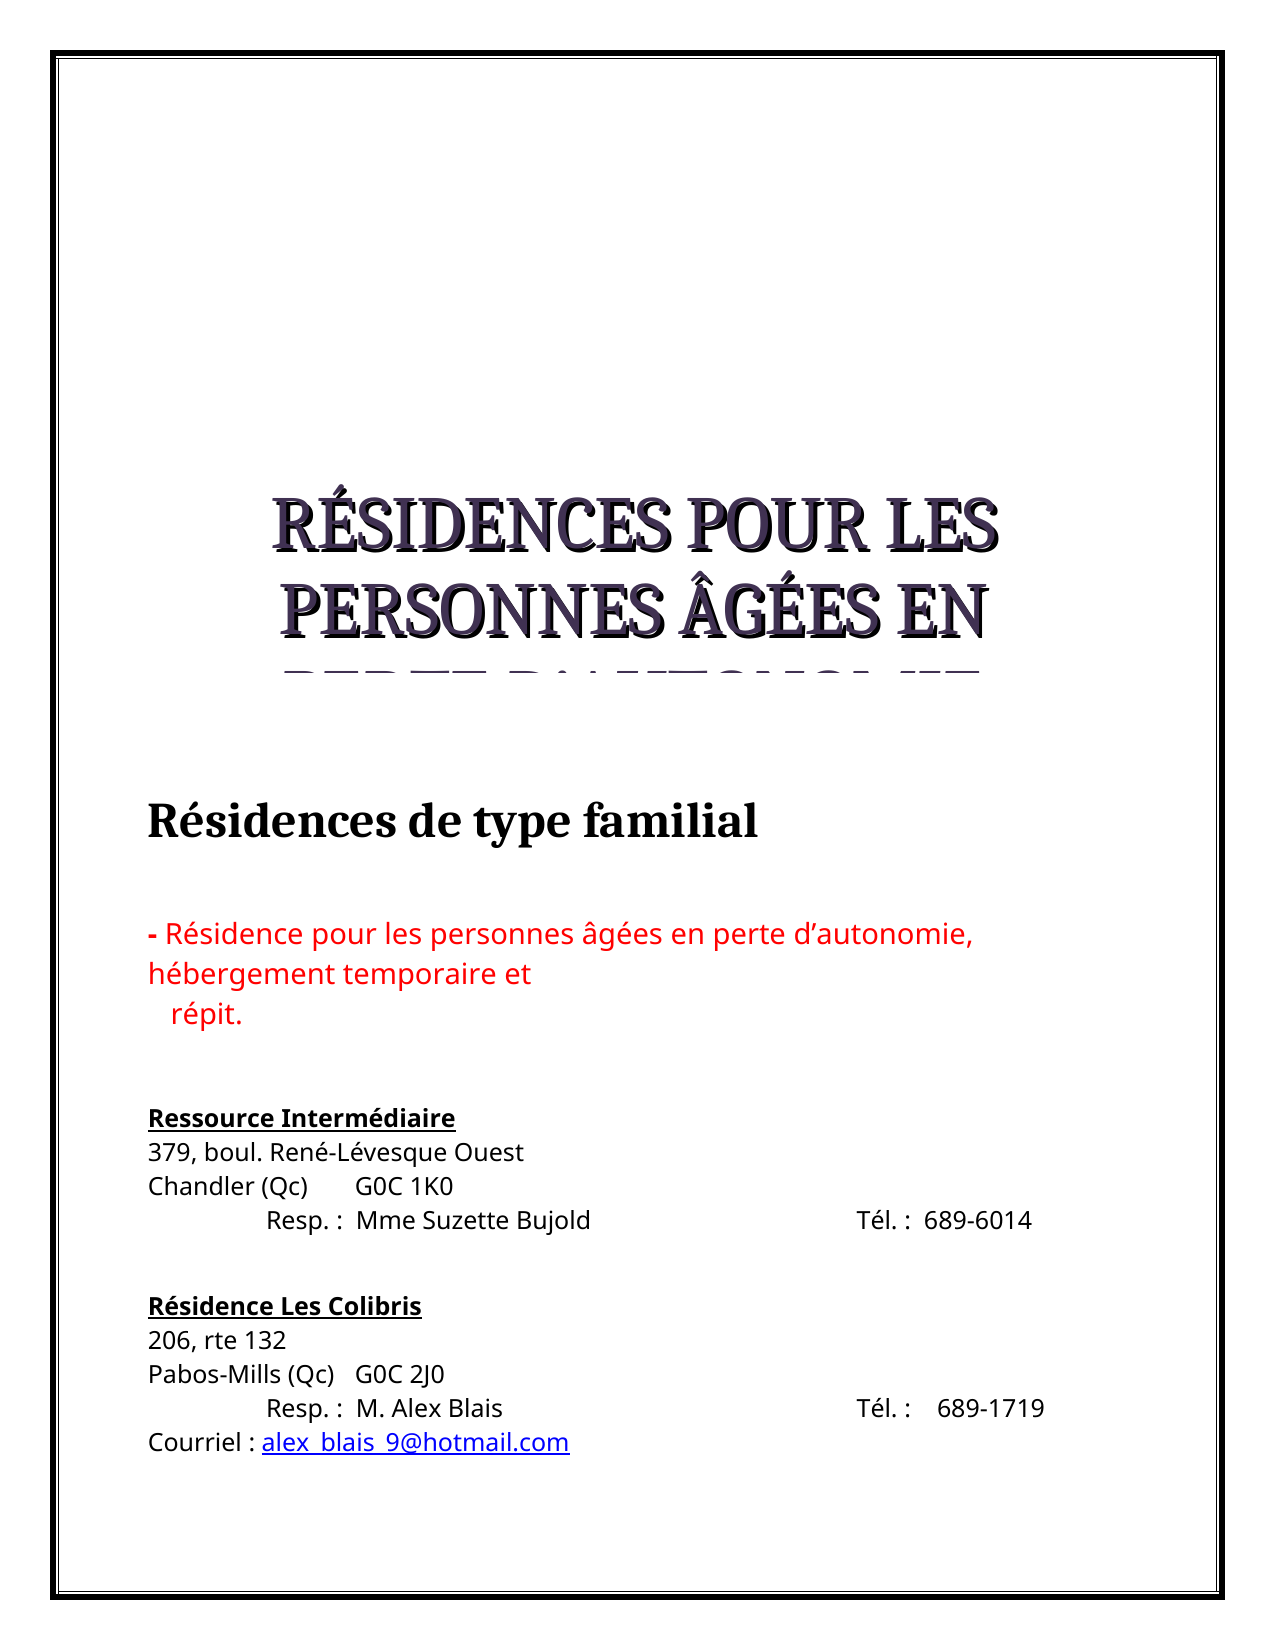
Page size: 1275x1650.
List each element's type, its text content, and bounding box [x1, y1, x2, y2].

text Chandler (Qc) G0C 1K0 [89, 1169, 1107, 1203]
text Pabos-Mills (Qc) G0C 2J0 [89, 1356, 1107, 1390]
text Résidence Les Colibris [89, 1288, 1107, 1322]
text 379, boul. René-Lévesque Ouest [89, 1135, 1107, 1169]
text Ressource Intermédiaire [89, 1101, 1107, 1135]
text Résidences de type familial [148, 792, 1107, 850]
text Resp. : Mme Suzette Bujold Tél. : 689-6014 [89, 1203, 1107, 1237]
text - Résidence pour les personnes âgées en perte d’autonomie, hébergement temporaire et [148, 914, 1107, 993]
text répit. [148, 993, 1107, 1033]
text Resp. : M. Alex Blais Tél. : 689-1719 [89, 1390, 1107, 1424]
text 206, rte 132 [89, 1322, 1107, 1356]
text Courriel : alex_blais_9@hotmail.com [89, 1424, 1107, 1458]
